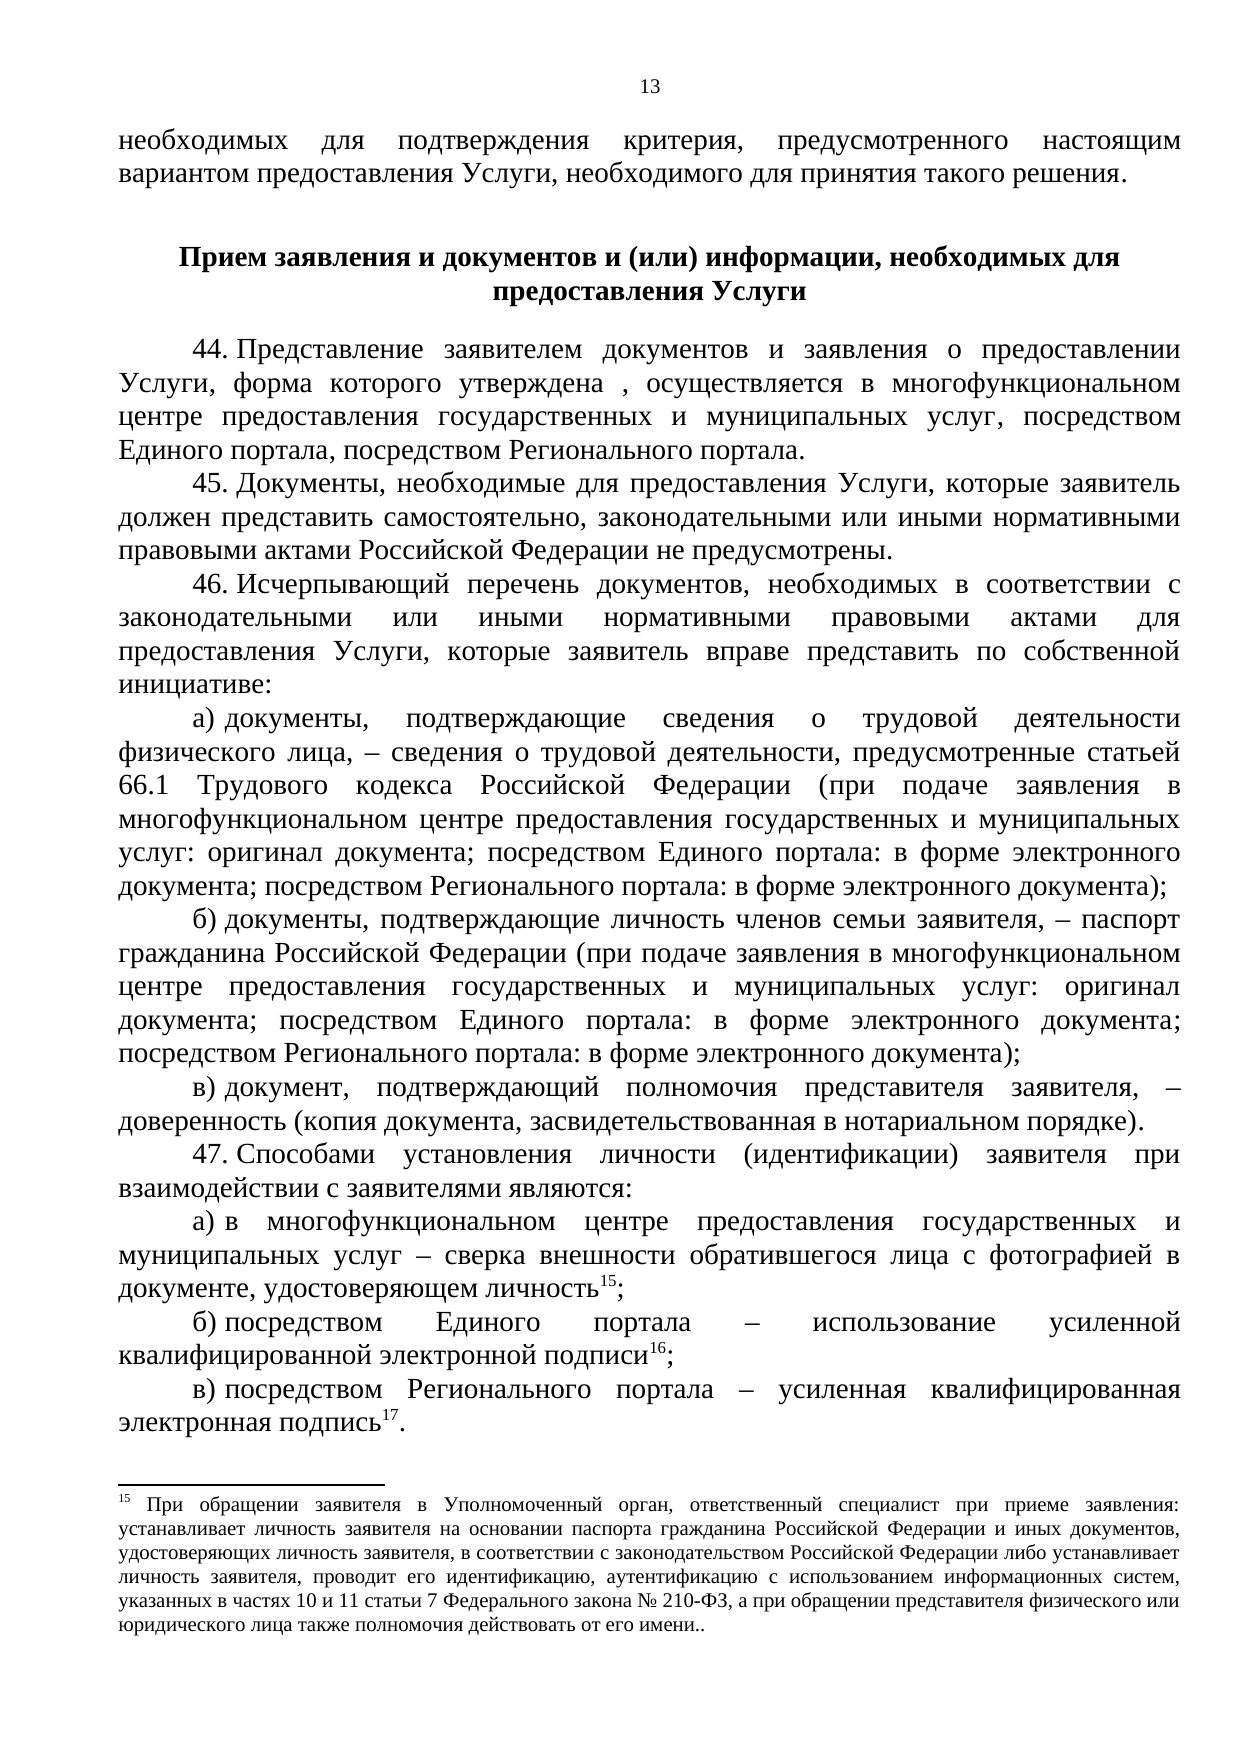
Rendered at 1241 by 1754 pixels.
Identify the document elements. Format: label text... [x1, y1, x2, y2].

list Документы, необходимые для предоставления Услуги, которые заявитель должен представить самостоятельно, законодательными или иными нормативными правовыми актами Российской Федерации не предусмотрены. [118, 465, 1181, 566]
list Представление заявителем документов и заявления о предоставлении Услуги, форма которого утверждена , осуществляется в многофункциональном центре предоставления государственных и муниципальных услуг, посредством Единого портала, посредством Регионального портала. [118, 331, 1181, 465]
list Способами установления личности (идентификации) заявителя при взаимодействии с заявителями являются: [118, 1136, 1181, 1203]
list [118, 122, 1181, 189]
list документы, подтверждающие сведения о трудовой деятельности физического лица, – сведения о трудовой деятельности, предусмотренные статьей 66.1 Трудового кодекса Российской Федерации (при подаче заявления в многофункциональном центре предоставления государственных и муниципальных услуг: оригинал документа; посредством Единого портала: в форме электронного документа; посредством Регионального портала: в форме электронного документа); [118, 700, 1181, 901]
text Прием заявления и документов и (или) информации, необходимых для предоставления Услуги [118, 239, 1181, 306]
list документы, подтверждающие личность членов семьи заявителя, – паспорт гражданина Российской Федерации (при подаче заявления в многофункциональном центре предоставления государственных и муниципальных услуг: оригинал документа; посредством Единого портала: в форме электронного документа; посредством Регионального портала: в форме электронного документа); [118, 901, 1181, 1069]
list в многофункциональном центре предоставления государственных и муниципальных услуг – сверка внешности обратившегося лица с фотографией в документе, удостоверяющем личность; [118, 1203, 1181, 1304]
list посредством Регионального портала – усиленная квалифицированная электронная подпись. [118, 1371, 1181, 1438]
list посредством Единого портала – использование усиленной квалифицированной электронной подписи; [118, 1304, 1181, 1371]
list документ, подтверждающий полномочия представителя заявителя, – доверенность (копия документа, засвидетельствованная в нотариальном порядке). [118, 1069, 1181, 1136]
list Исчерпывающий перечень документов, необходимых в соответствии с законодательными или иными нормативными правовыми актами для предоставления Услуги, которые заявитель вправе представить по собственной инициативе: [118, 566, 1181, 700]
